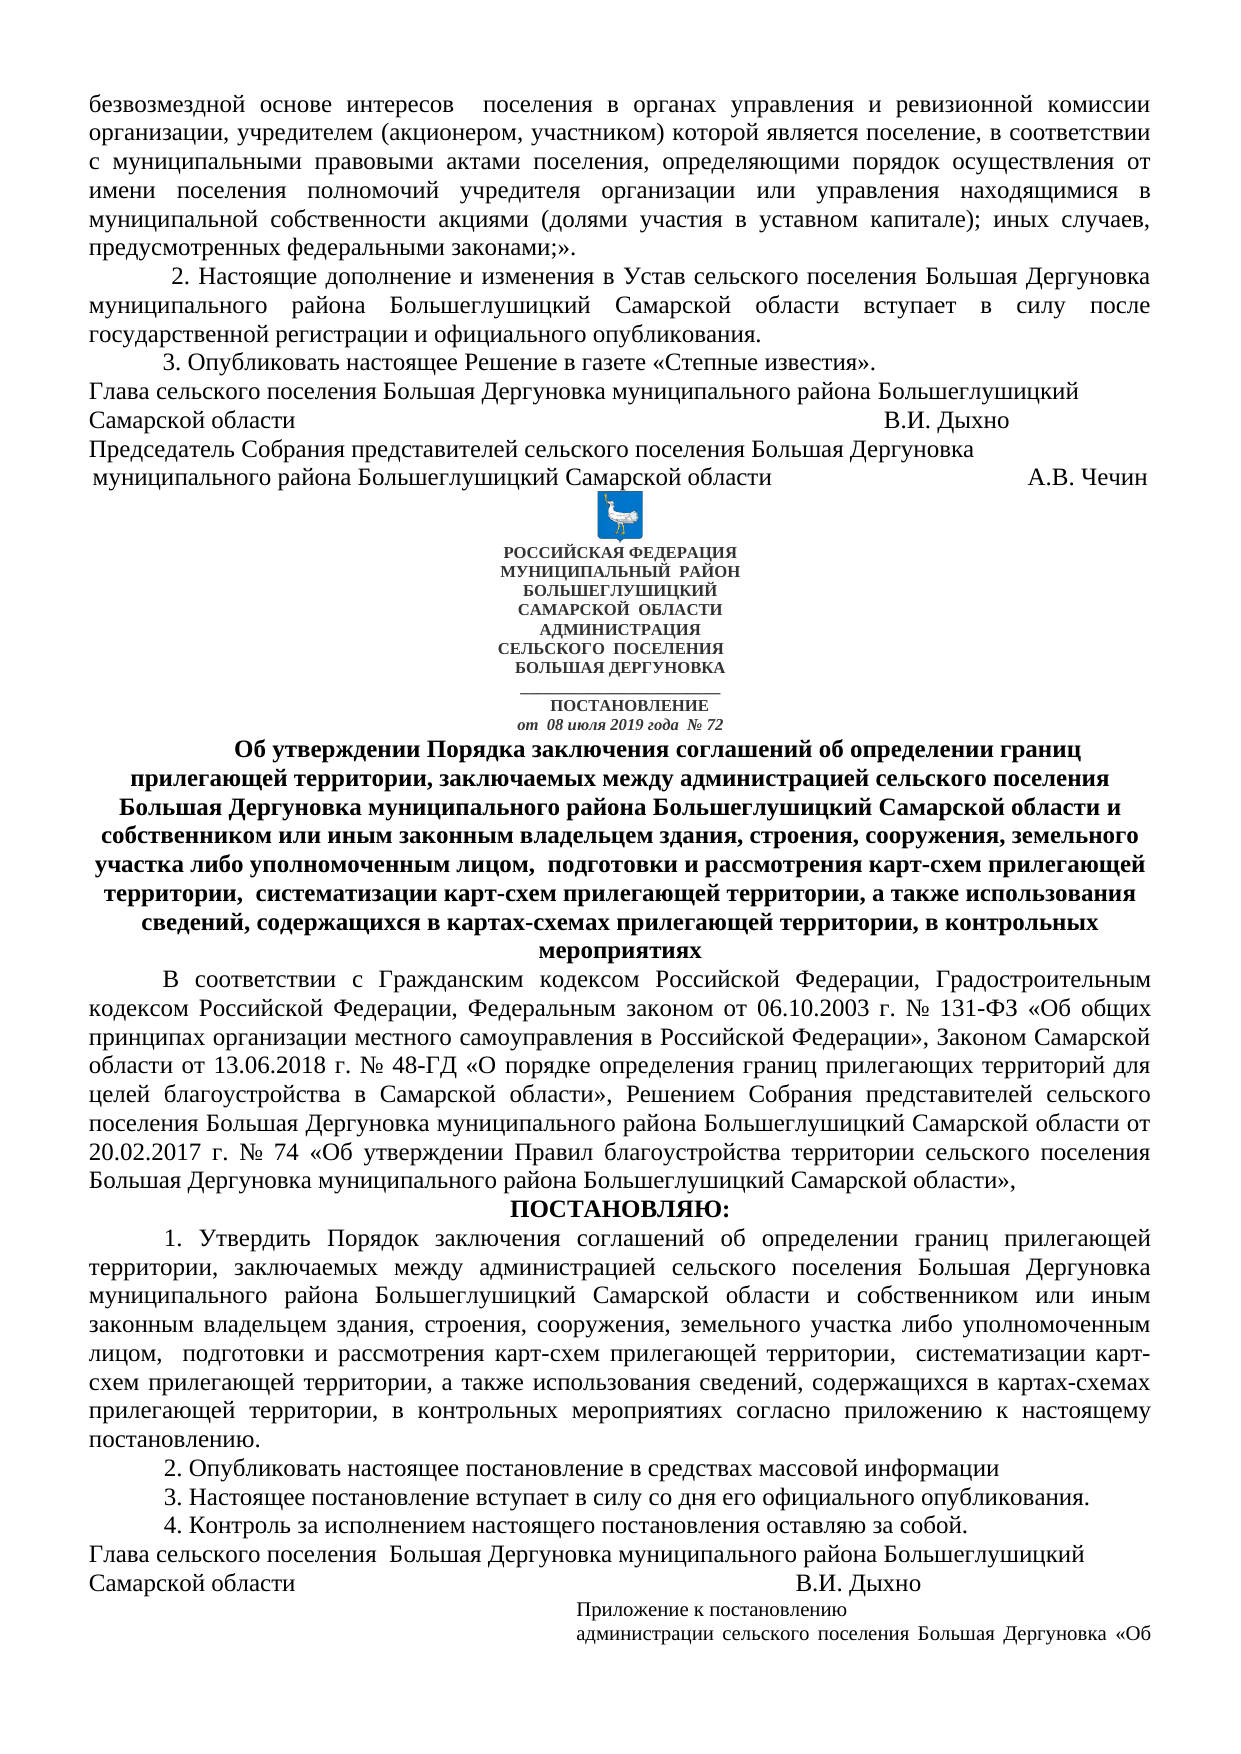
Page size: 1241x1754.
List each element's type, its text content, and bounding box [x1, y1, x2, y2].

text Самарской области В.И. Дыхно [89, 405, 1152, 434]
text 2. Настоящие дополнение и изменения в Устав сельского поселения Большая Дергуновка муниципального района Большеглушицкий Самарской области вступает в силу после государственной регистрации и официального опубликования. [89, 261, 1152, 347]
text Глава сельского поселения Большая Дергуновка муниципального района Большеглушицкий [89, 1539, 1152, 1568]
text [576, 1621, 1152, 1645]
text 1. Утвердить Порядок заключения соглашений об определении границ прилегающей территории, заключаемых между администрацией сельского поселения Большая Дергуновка муниципального района Большеглушицкий Самарской области и собственником или иным законным владельцем здания, строения, сооружения, земельного участка либо уполномоченным лицом, подготовки и рассмотрения карт-схем прилегающей территории, систематизации карт-схем прилегающей территории, а также использования сведений, содержащихся в картах-схемах прилегающей территории, в контрольных мероприятиях согласно приложению к настоящему постановлению. [89, 1223, 1152, 1453]
text Председатель Собрания представителей сельского поселения Большая Дергуновка [89, 434, 1152, 462]
text 2. Опубликовать настоящее постановление в средствах массовой информации [89, 1453, 1152, 1482]
text ПОСТАНОВЛЯЮ: [89, 1194, 1152, 1223]
text В соответствии с Гражданским кодексом Российской Федерации, Градостроительным кодексом Российской Федерации, Федеральным законом от 06.10.2003 г. № 131-ФЗ «Об общих принципах организации местного самоуправления в Российской Федерации», Законом Самарской области от 13.06.2018 г. № 48-ГД «О порядке определения границ прилегающих территорий для целей благоустройства в Самарской области», Решением Собрания представителей сельского поселения Большая Дергуновка муниципального района Большеглушицкий Самарской области от 20.02.2017 г. № 74 «Об утверждении Правил благоустройства территории сельского поселения Большая Дергуновка муниципального района Большеглушицкий Самарской области», [89, 964, 1152, 1194]
picture [597, 491, 643, 543]
text Об утверждении Порядка заключения соглашений об определении границ прилегающей территории, заключаемых между администрацией сельского поселения Большая Дергуновка муниципального района Большеглушицкий Самарской области и собственником или иным законным владельцем здания, строения, сооружения, земельного участка либо уполномоченным лицом, подготовки и рассмотрения карт-схем прилегающей территории, систематизации карт-схем прилегающей территории, а также использования сведений, содержащихся в картах-схемах прилегающей территории, в контрольных мероприятиях [89, 734, 1152, 964]
text РОССИЙСКАЯ ФЕДЕРАЦИЯ [89, 543, 1152, 562]
text БОЛЬШАЯ ДЕРГУНОВКА [89, 658, 1152, 677]
text 3. Опубликовать настоящее Решение в газете «Степные известия». [89, 347, 1152, 376]
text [89, 89, 1152, 261]
text АДМИНИСТРАЦИЯ [89, 619, 1152, 638]
text МУНИЦИПАЛЬНЫЙ РАЙОН [89, 562, 1152, 581]
text 3. Настоящее постановление вступает в силу со дня его официального опубликования. [89, 1482, 1152, 1511]
text СЕЛЬСКОГО ПОСЕЛЕНИЯ [70, 638, 1152, 658]
text ПОСТАНОВЛЕНИЕ [107, 696, 1152, 715]
text муниципального района Большеглушицкий Самарской области А.В. Чечин [89, 462, 1152, 543]
text Глава сельского поселения Большая Дергуновка муниципального района Большеглушицкий [89, 376, 1152, 405]
text 4. Контроль за исполнением настоящего постановления оставляю за собой. [89, 1511, 1152, 1539]
text САМАРСКОЙ ОБЛАСТИ [89, 600, 1152, 619]
text Самарской области В.И. Дыхно [89, 1568, 1152, 1597]
text от 08 июля 2019 года № 72 [89, 715, 1152, 734]
text Приложение к постановлению [576, 1597, 1152, 1621]
text БОЛЬШЕГЛУШИЦКИЙ [89, 581, 1152, 600]
text ________________________ [89, 677, 1152, 696]
